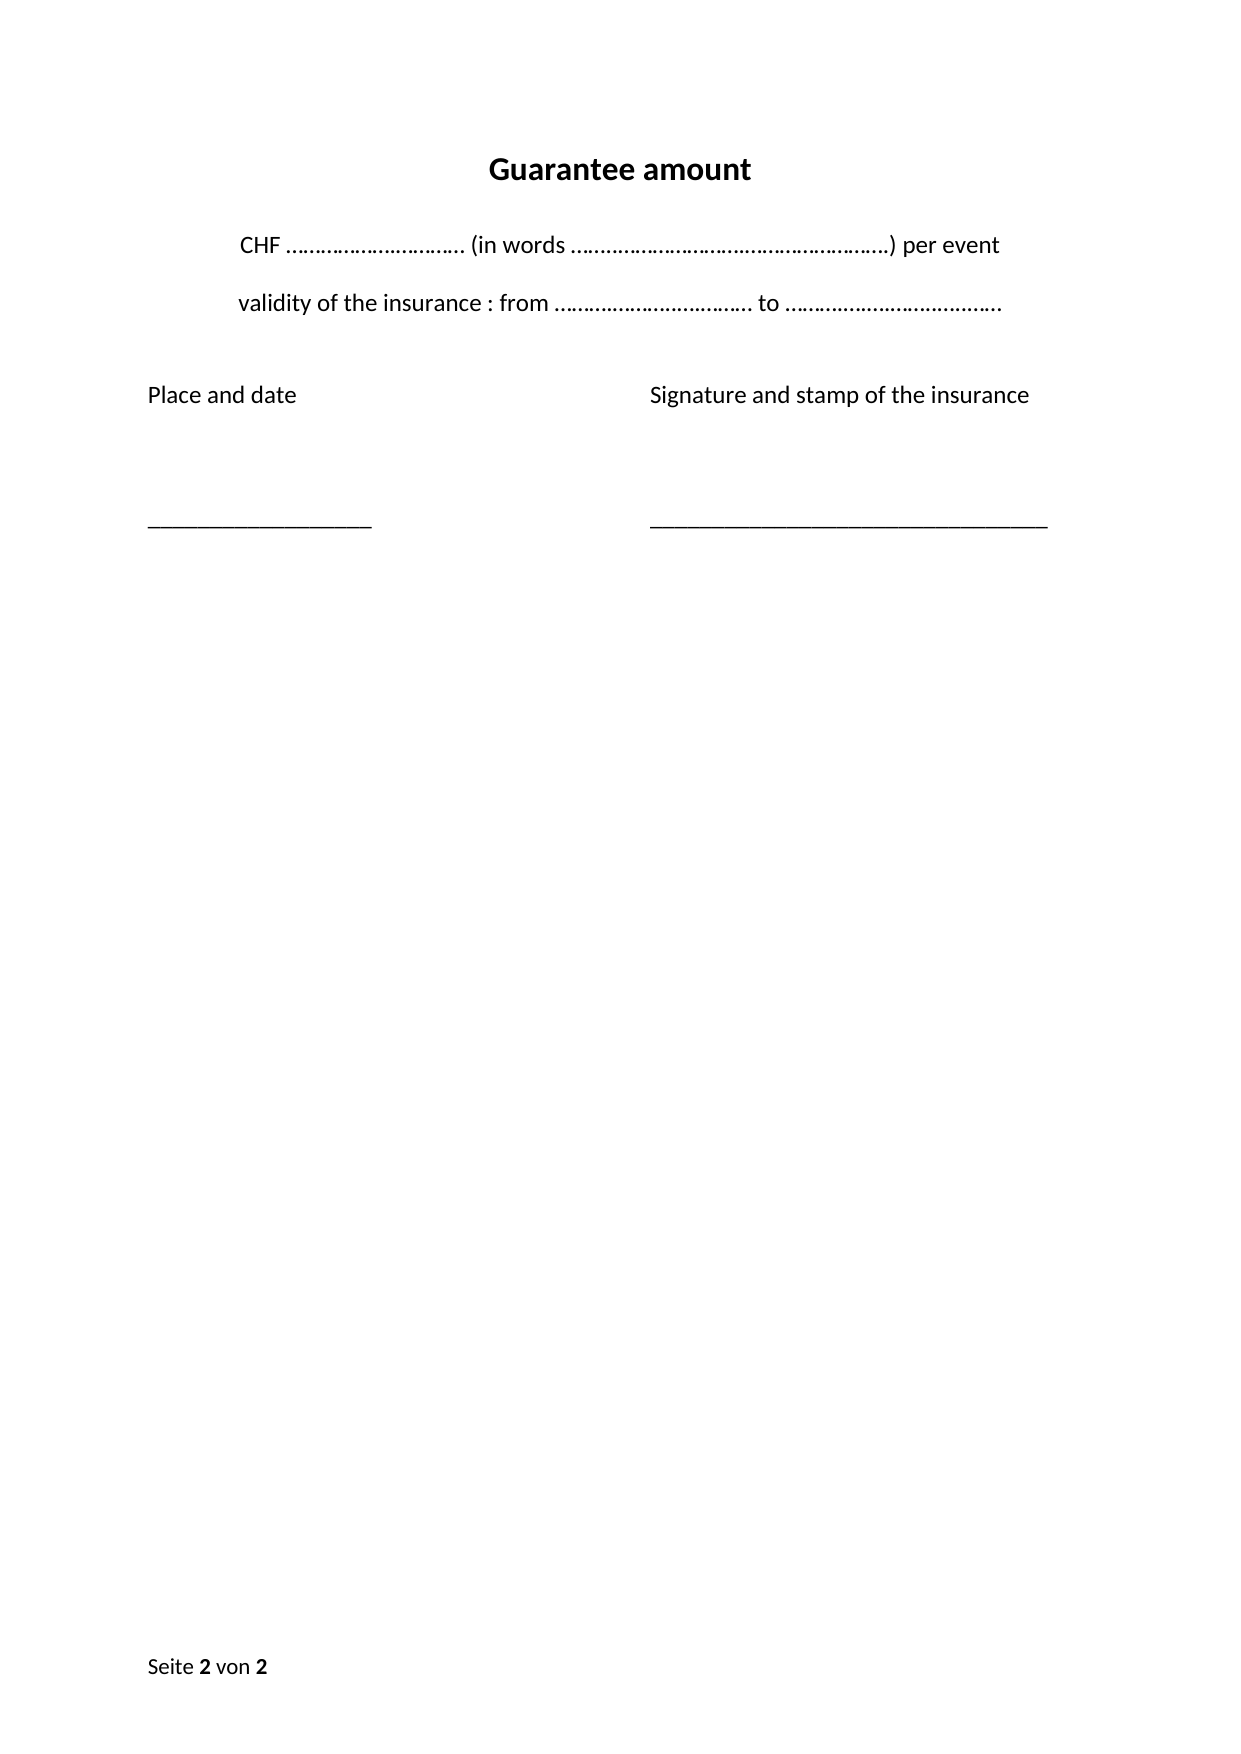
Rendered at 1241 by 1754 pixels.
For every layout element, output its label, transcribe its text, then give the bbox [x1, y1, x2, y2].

text validity of the insurance : from ……….………..….……… to ……….….….……..…..…… [148, 288, 1093, 318]
text __________________ ________________________________ [148, 501, 1093, 532]
text Guarantee amount [148, 148, 1093, 188]
text Place and date Signature and stamp of the insurance [148, 379, 1093, 410]
text CHF ……………….………… (in words ……..………………….…………………….) per event [148, 229, 1093, 288]
